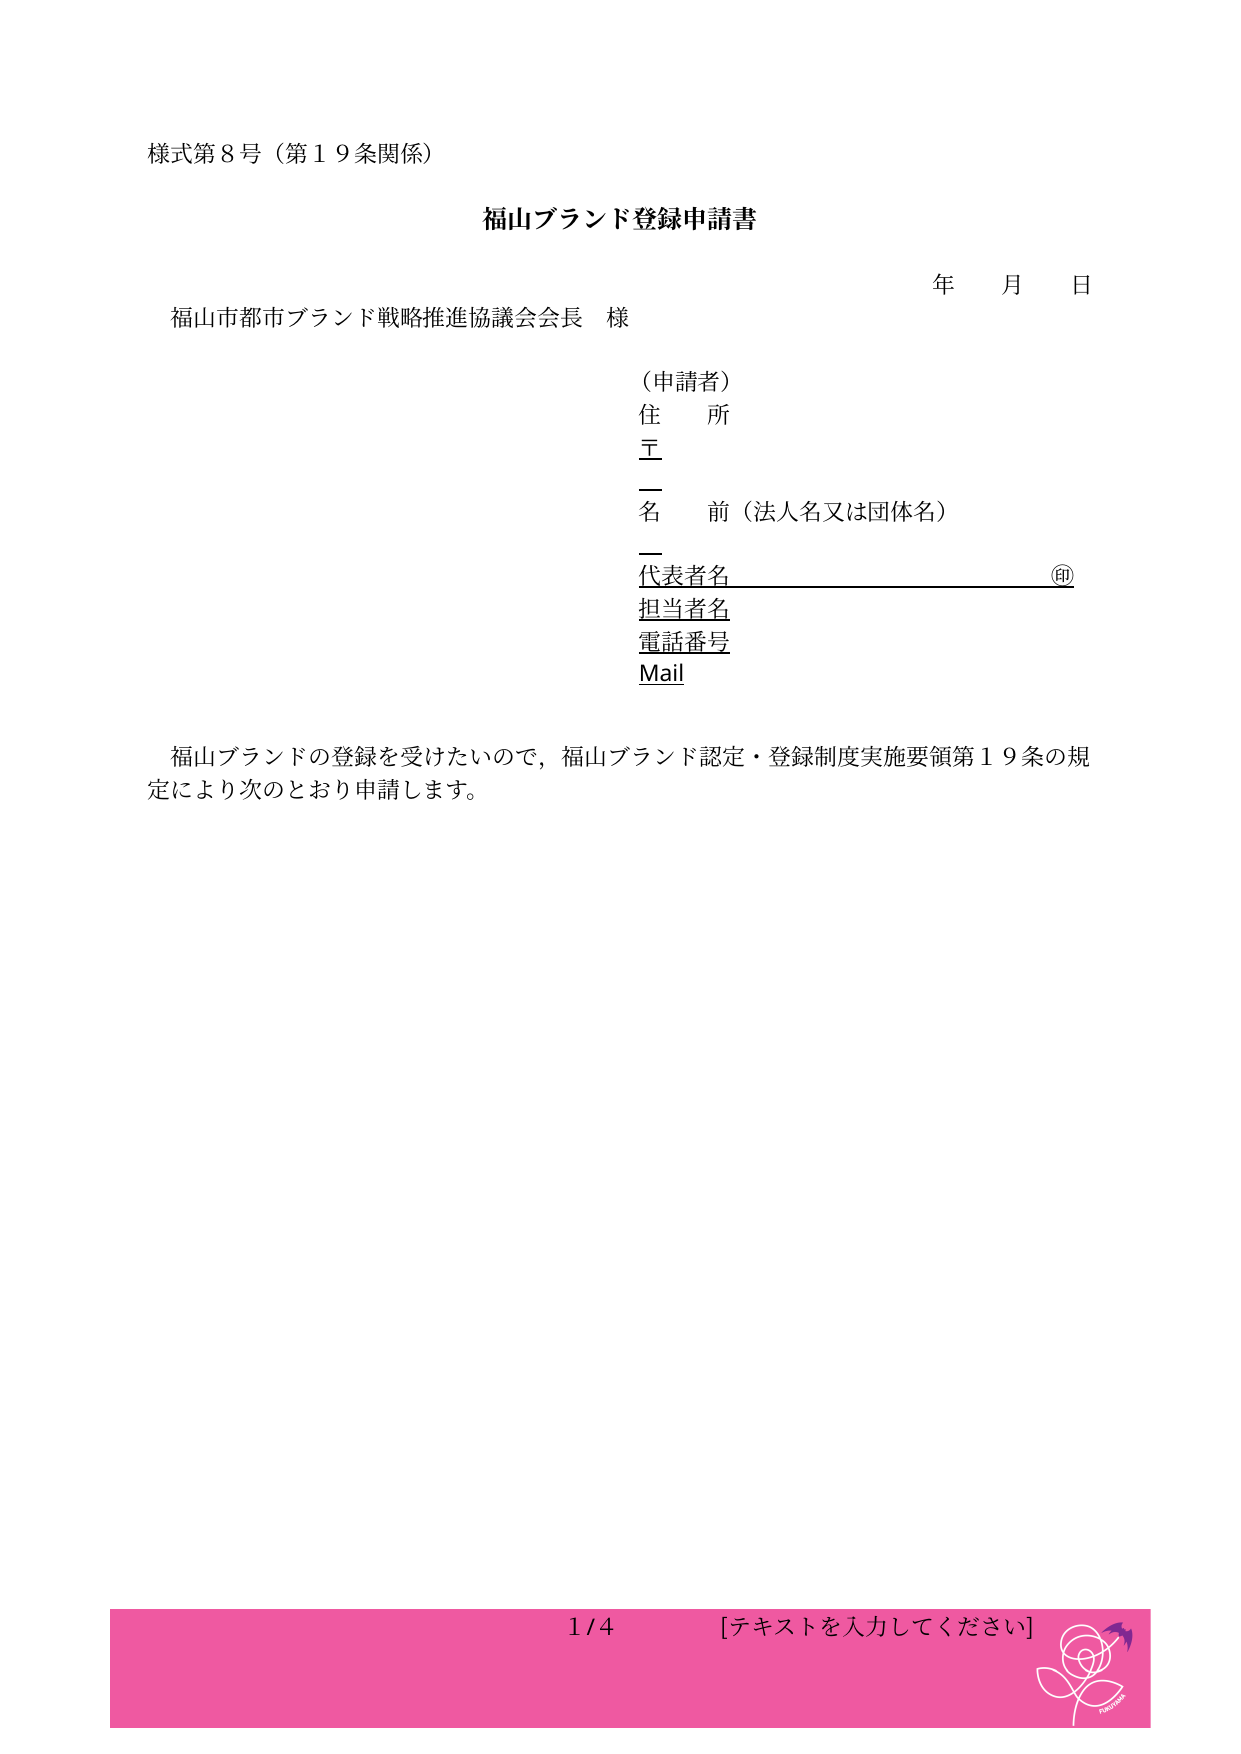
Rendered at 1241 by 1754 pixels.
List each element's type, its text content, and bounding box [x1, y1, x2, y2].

text 〒 [638, 430, 1092, 463]
text 様式第８号（第１９条関係） [148, 136, 1092, 169]
picture [110, 1609, 1151, 1728]
text 担当者名 [638, 591, 1092, 624]
text 福山ブランドの登録を受けたいので，福山ブランド認定・登録制度実施要領第１９条の規定により次のとおり申請します。 [148, 739, 1092, 805]
text Mail [638, 657, 1092, 688]
text 住 所 [638, 397, 1092, 430]
text 電話番号 [638, 624, 1092, 657]
text （申請者） [148, 364, 1010, 397]
text 福山市都市ブランド戦略推進協議会会長 様 [171, 300, 1092, 333]
text 福山ブランド登録申請書 [148, 200, 1092, 236]
text 名 前（法人名又は団体名） [638, 494, 1092, 527]
text 代表者名 ㊞ [638, 558, 1092, 591]
text 年 月 日 [148, 267, 1092, 300]
